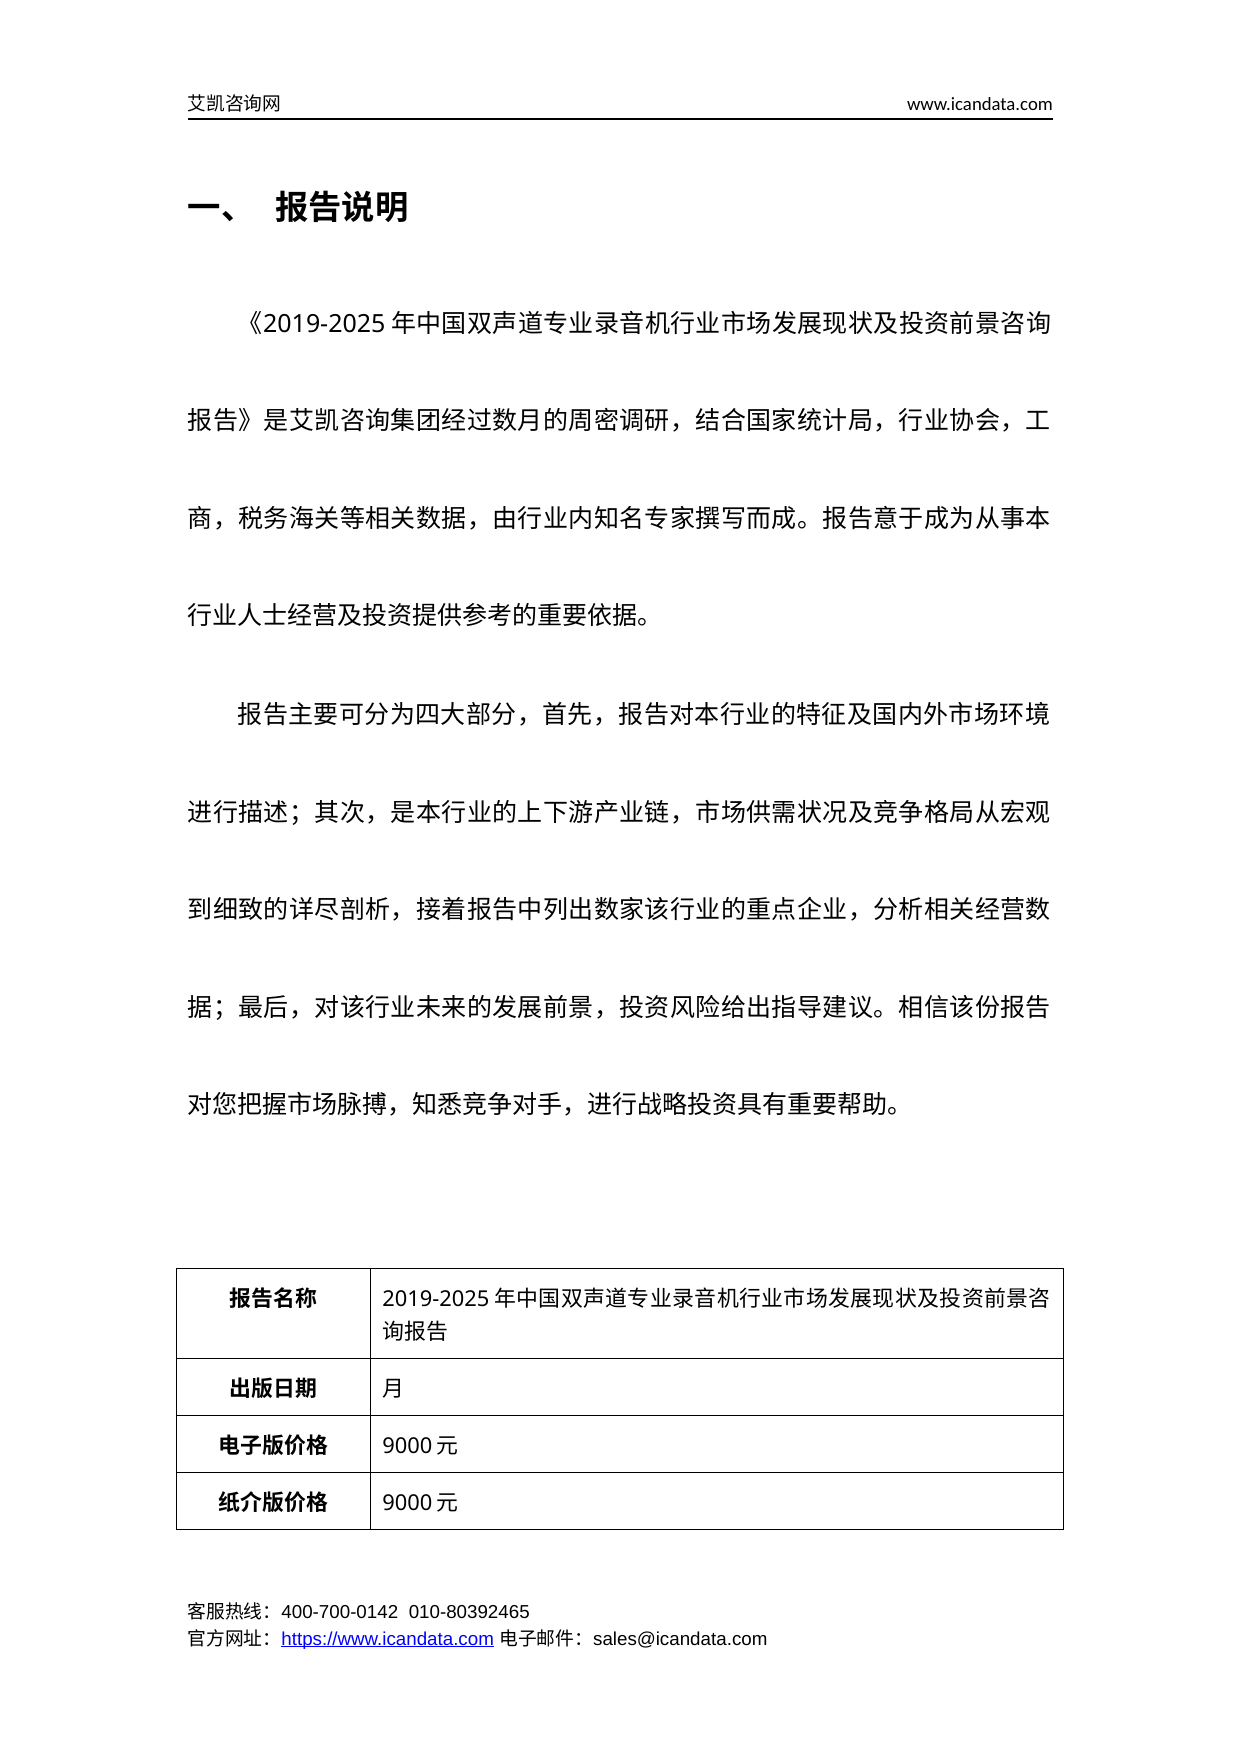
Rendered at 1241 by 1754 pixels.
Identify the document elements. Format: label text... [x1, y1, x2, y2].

table_header 2019-2025年中国双声道专业录音机行业市场发展现状及投资前景咨询报告 [371, 1269, 1063, 1358]
table_cell 电子版价格 [177, 1416, 370, 1472]
table_cell 9000元 [371, 1473, 1063, 1529]
text 《2019-2025年中国双声道专业录音机行业市场发展现状及投资前景咨询报告》是艾凯咨询集团经过数月的周密调研，结合国家统计局，行业协会，工商，税务海关等相关数据，由行业内知名专家撰写而成。报告意于成为从事本行业人士经营及投资提供参考的重要依据。 [187, 289, 1053, 646]
table_cell 9000元 [371, 1416, 1063, 1472]
table_header 报告名称 [177, 1269, 370, 1358]
table_cell 纸介版价格 [177, 1473, 370, 1529]
table_cell 出版日期 [177, 1359, 370, 1415]
table_cell 月 [371, 1359, 1063, 1415]
subtitle 报告说明 [187, 172, 1053, 237]
text 报告主要可分为四大部分，首先，报告对本行业的特征及国内外市场环境进行描述；其次，是本行业的上下游产业链，市场供需状况及竞争格局从宏观到细致的详尽剖析，接着报告中列出数家该行业的重点企业，分析相关经营数据；最后，对该行业未来的发展前景，投资风险给出指导建议。相信该份报告对您把握市场脉搏，知悉竞争对手，进行战略投资具有重要帮助。 [187, 681, 1053, 1136]
